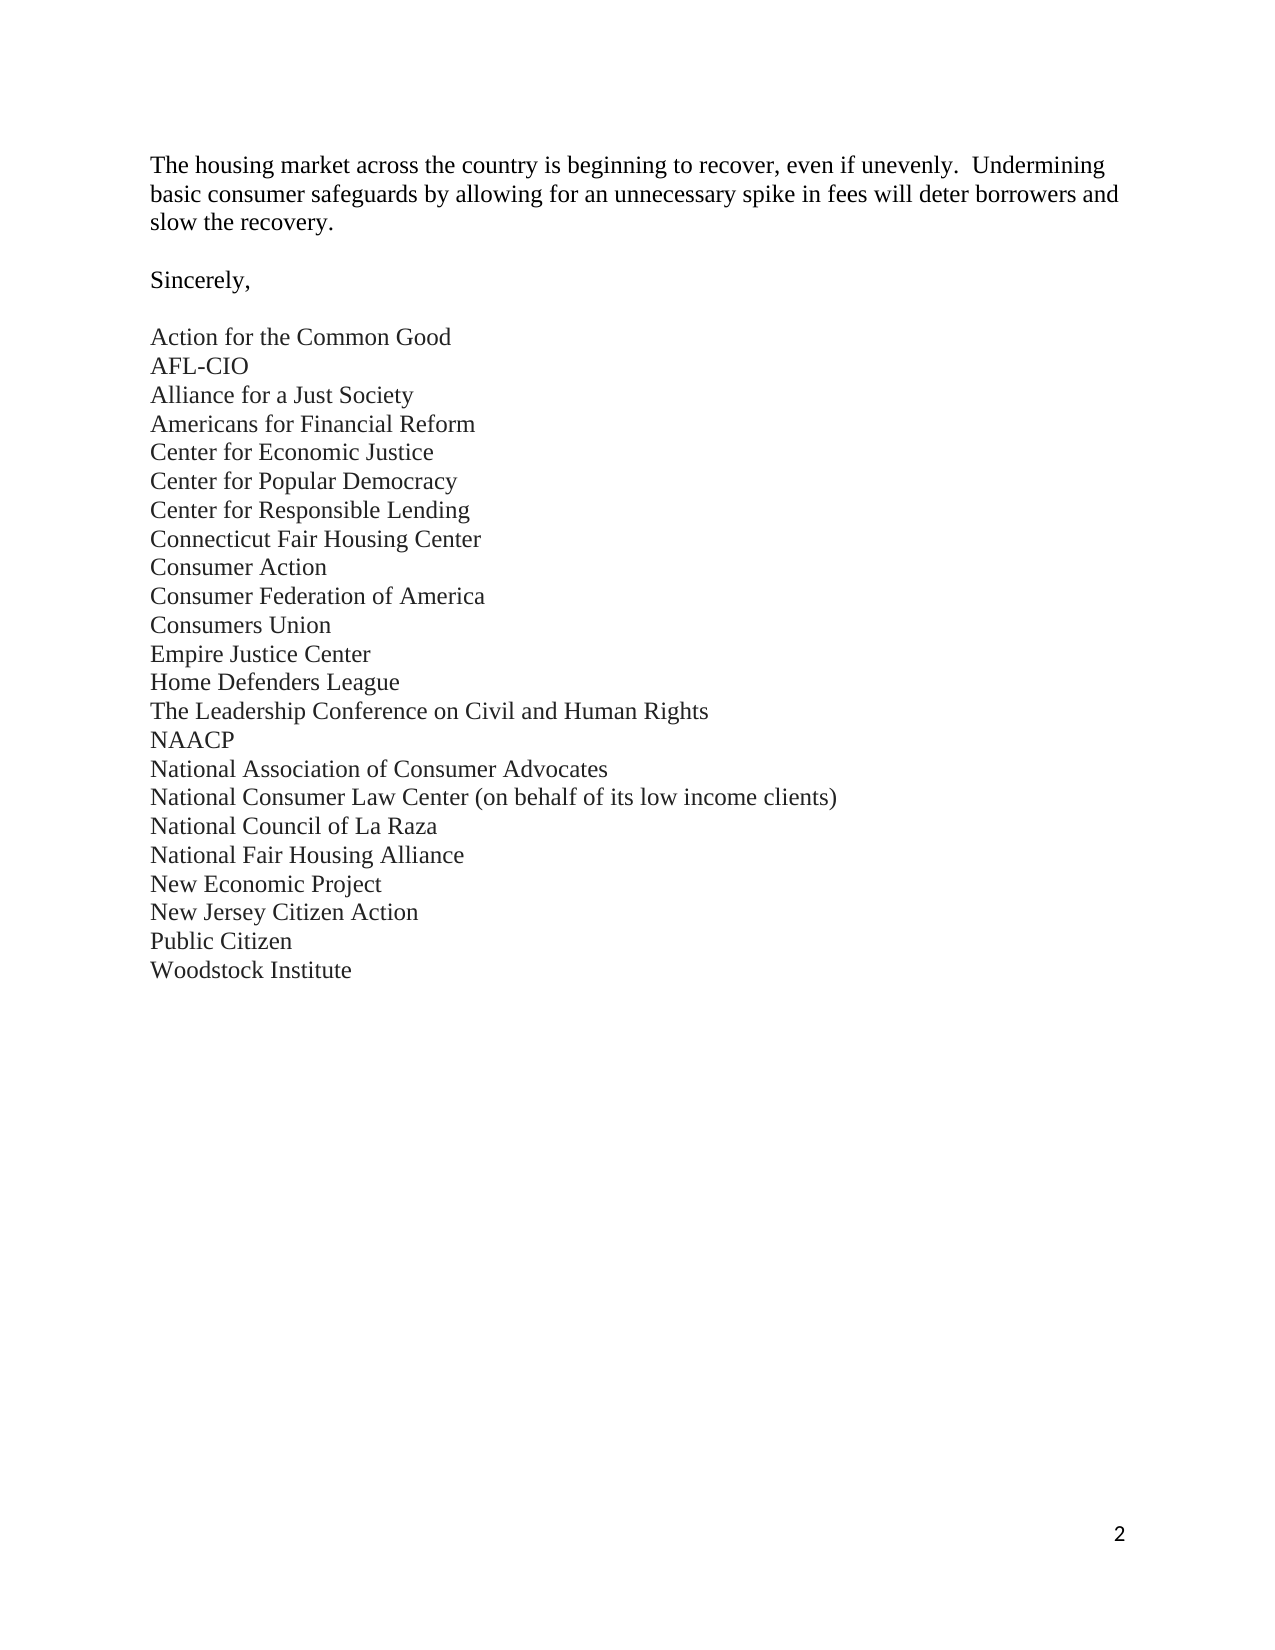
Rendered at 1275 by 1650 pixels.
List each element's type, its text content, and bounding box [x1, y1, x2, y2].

text Consumer Federation of America [150, 581, 1125, 610]
text AFL-CIO [150, 351, 1125, 380]
text Public Citizen [150, 926, 1125, 955]
text Woodstock Institute [150, 955, 1125, 984]
text National Council of La Raza [150, 811, 1125, 840]
text Connecticut Fair Housing Center [150, 524, 1125, 552]
text National Consumer Law Center (on behalf of its low income clients) [150, 782, 1125, 811]
text The housing market across the country is beginning to recover, even if unevenly. Undermining basic consumer safeguards by allowing for an unnecessary spike in fees will deter borrowers and slow the recovery. [150, 150, 1125, 236]
text Sincerely, [150, 265, 1125, 294]
text Home Defenders League [150, 667, 1125, 696]
text Alliance for a Just Society [150, 380, 1125, 409]
text Empire Justice Center [150, 639, 1125, 667]
text National Fair Housing Alliance [150, 840, 1125, 869]
text National Association of Consumer Advocates [150, 754, 1125, 782]
text New Economic Project [150, 869, 1125, 897]
text Consumer Action [150, 552, 1125, 581]
text Americans for Financial Reform [150, 409, 1125, 437]
text Action for the Common Good [150, 322, 1125, 351]
text NAACP [150, 725, 1125, 754]
text The Leadership Conference on Civil and Human Rights [150, 696, 1125, 725]
text Center for Popular Democracy [150, 466, 1125, 495]
text New Jersey Citizen Action [150, 897, 1125, 926]
text Center for Responsible Lending [150, 495, 1125, 524]
text Center for Economic Justice [150, 437, 1125, 466]
text Consumers Union [150, 610, 1125, 639]
